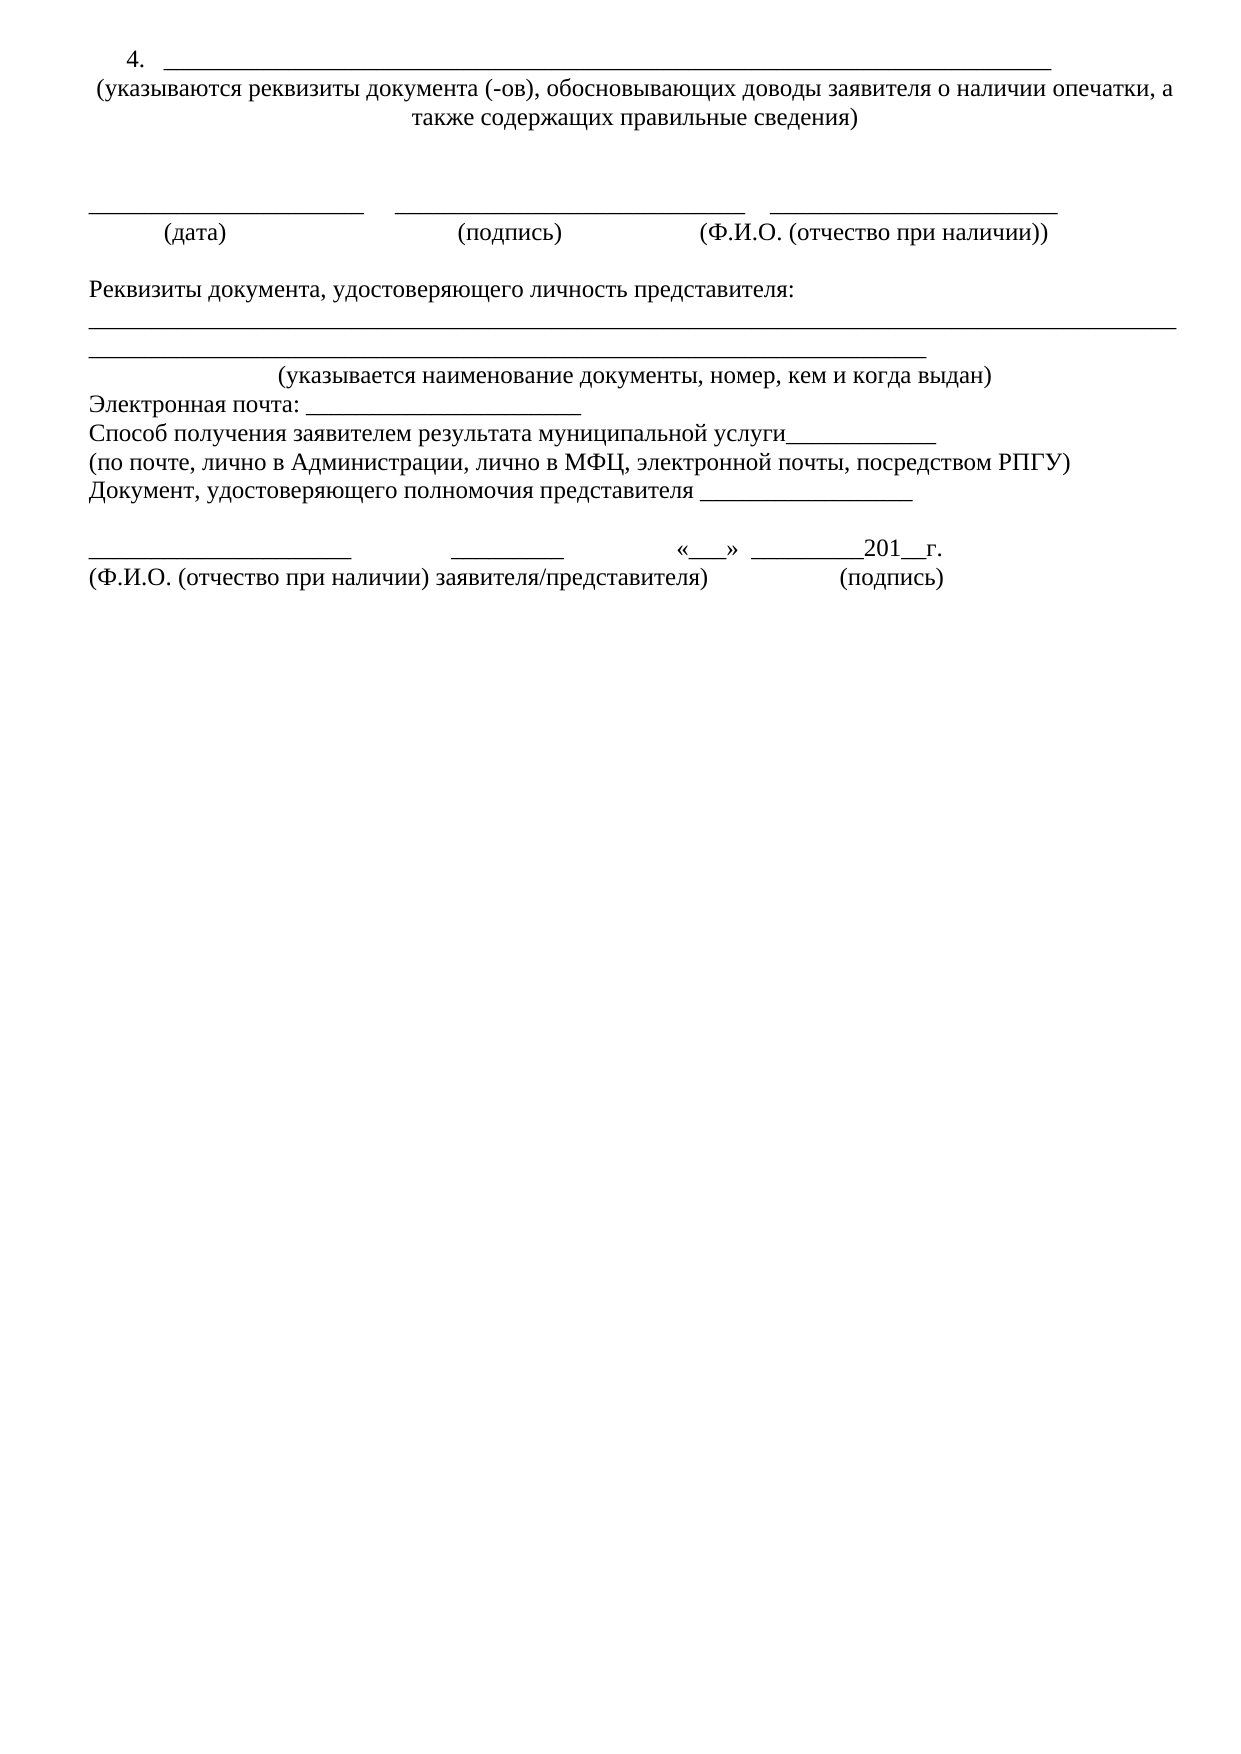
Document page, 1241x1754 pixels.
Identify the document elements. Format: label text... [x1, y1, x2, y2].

text Способ получения заявителем результата муниципальной услуги____________ [89, 418, 1181, 447]
text Электронная почта: ______________________ [29, 389, 1181, 418]
text Реквизиты документа, удостоверяющего личность представителя: [89, 274, 1181, 303]
text ______________________ ____________________________ _______________________ [89, 188, 1181, 217]
text (Ф.И.О. (отчество при наличии) заявителя/представителя) (подпись) [89, 562, 1181, 591]
text Документ, удостоверяющего полномочия представителя _________________ [29, 476, 1181, 504]
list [126, 44, 1181, 73]
text (по почте, лично в Администрации, лично в МФЦ, электронной почты, посредством РПГУ) [89, 447, 1181, 476]
text (указывается наименование документы, номер, кем и когда выдан) [89, 361, 1181, 389]
text (указываются реквизиты документа (-ов), обосновывающих доводы заявителя о наличии опечатки, а также содержащих правильные сведения) [89, 73, 1181, 131]
text (дата) (подпись) (Ф.И.О. (отчество при наличии)) [89, 217, 1181, 246]
text _____________________ _________ «___» _________201__г. [89, 533, 1181, 562]
